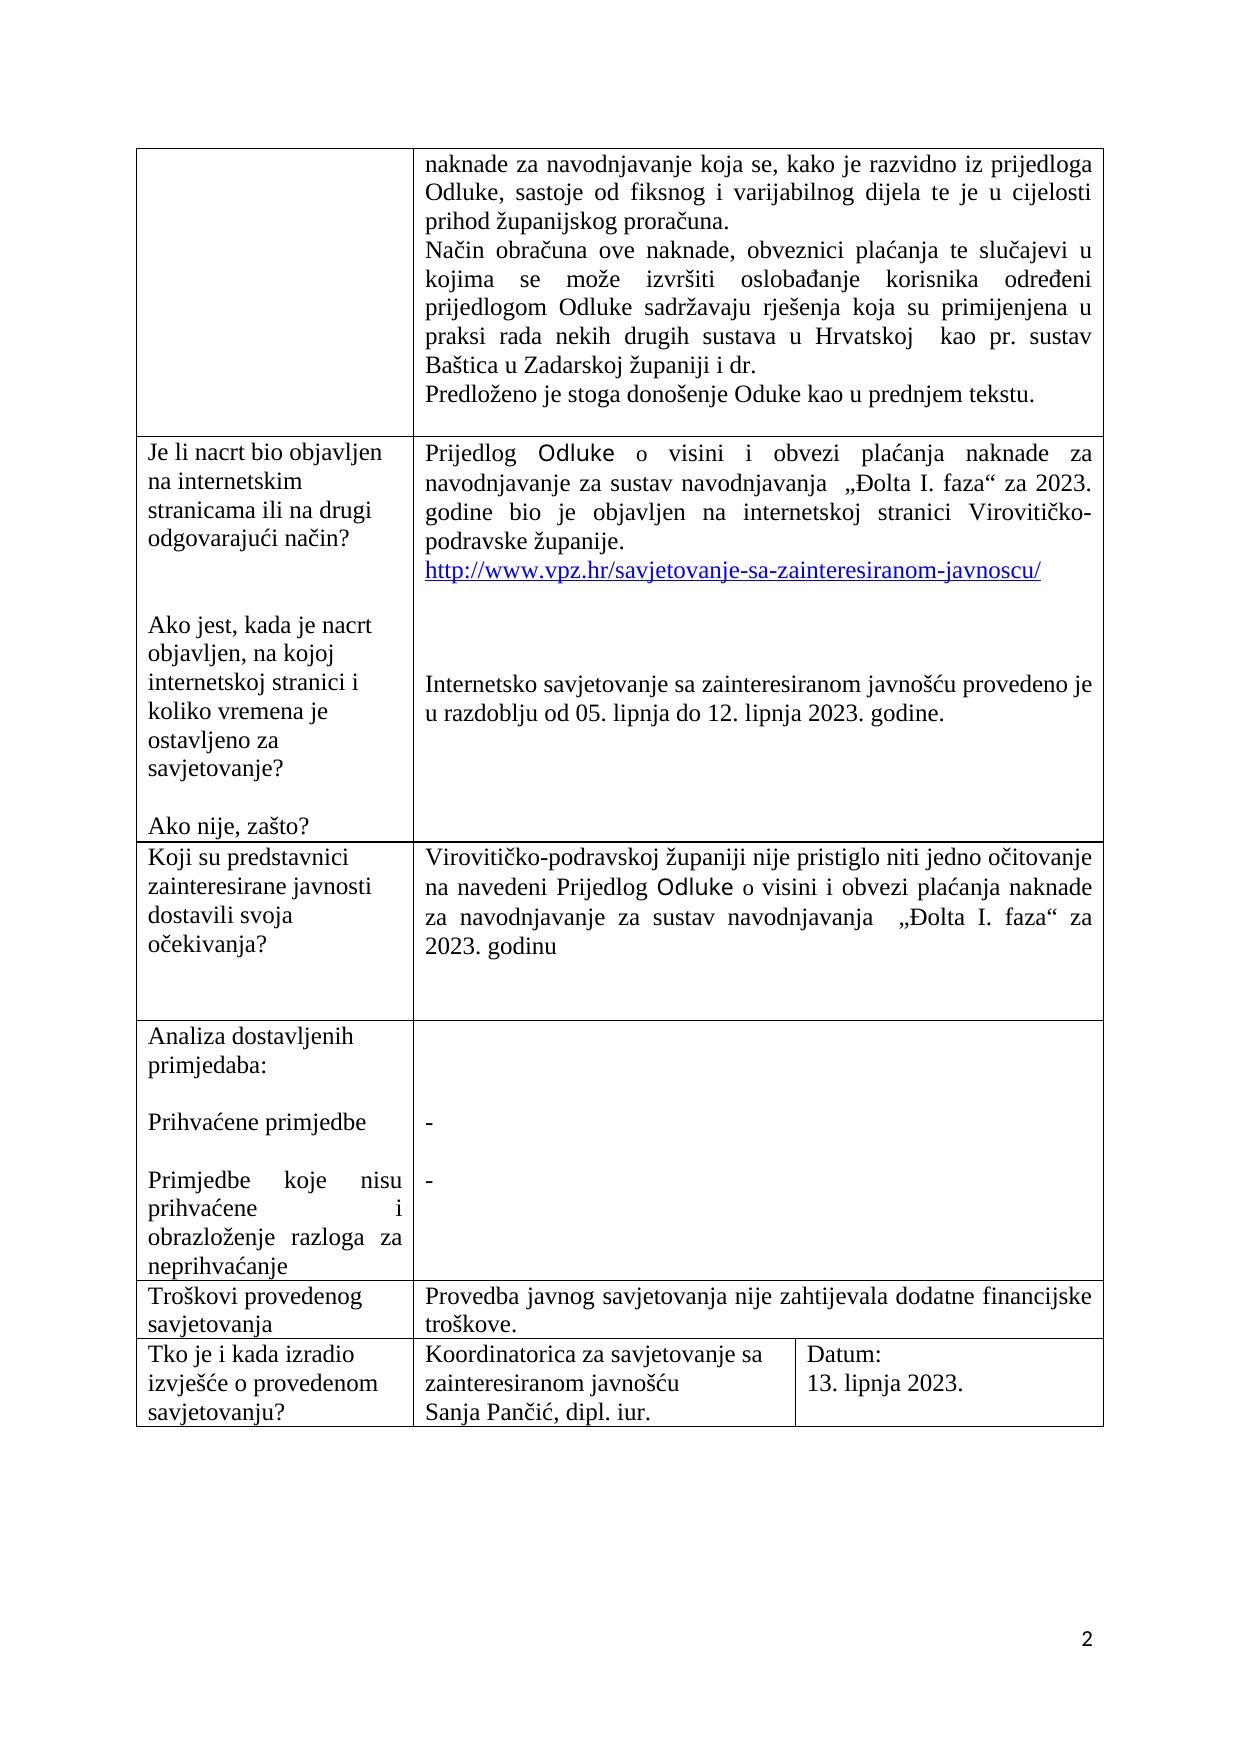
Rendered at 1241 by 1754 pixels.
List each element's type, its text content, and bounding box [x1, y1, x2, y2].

table_cell Tko je i kada izradio izvješće o provedenom savjetovanju? [137, 1339, 413, 1426]
table_cell Troškovi provedenog savjetovanja [137, 1281, 413, 1338]
table_cell Prijedlog Odluke o visini i obvezi plaćanja naknade za navodnjavanje za sustav navodnjavanja „Đolta I. faza“ za 2023. godine bio je objavljen na internetskoj stranici Virovitičko-podravske županije. http://www.vpz.hr/savjetovanje-sa-zainteresiranom-javnoscu/ Internetsko savjetovanje sa zainteresiranom javnošću provedeno je u razdoblju od 05. lipnja do 12. lipnja 2023. godine. [414, 437, 1103, 841]
table_cell Koji su predstavnici zainteresirane javnosti dostavili svoja očekivanja? [137, 843, 413, 1020]
table_cell Analiza dostavljenih primjedaba: Prihvaćene primjedbe Primjedbe koje nisu prihvaćene i obrazloženje razloga za neprihvaćanje [137, 1021, 413, 1280]
table_cell Je li nacrt bio objavljen na internetskim stranicama ili na drugi odgovarajući način? Ako jest, kada je nacrt objavljen, na kojoj internetskoj stranici i koliko vremena je ostavljeno za savjetovanje? Ako nije, zašto? [137, 437, 413, 841]
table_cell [137, 149, 413, 436]
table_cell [414, 149, 1103, 436]
table_cell Provedba javnog savjetovanja nije zahtijevala dodatne financijske troškove. [414, 1281, 1103, 1338]
table_cell - - [414, 1021, 1103, 1280]
table_cell Koordinatorica za savjetovanje sa zainteresiranom javnošću Sanja Pančić, dipl. iur. [414, 1339, 795, 1426]
table_cell Virovitičko-podravskoj županiji nije pristiglo niti jedno očitovanje na navedeni Prijedlog Odluke o visini i obvezi plaćanja naknade za navodnjavanje za sustav navodnjavanja „Đolta I. faza“ za 2023. godinu [414, 843, 1103, 1020]
table_cell Datum: 13. lipnja 2023. [796, 1339, 1103, 1426]
